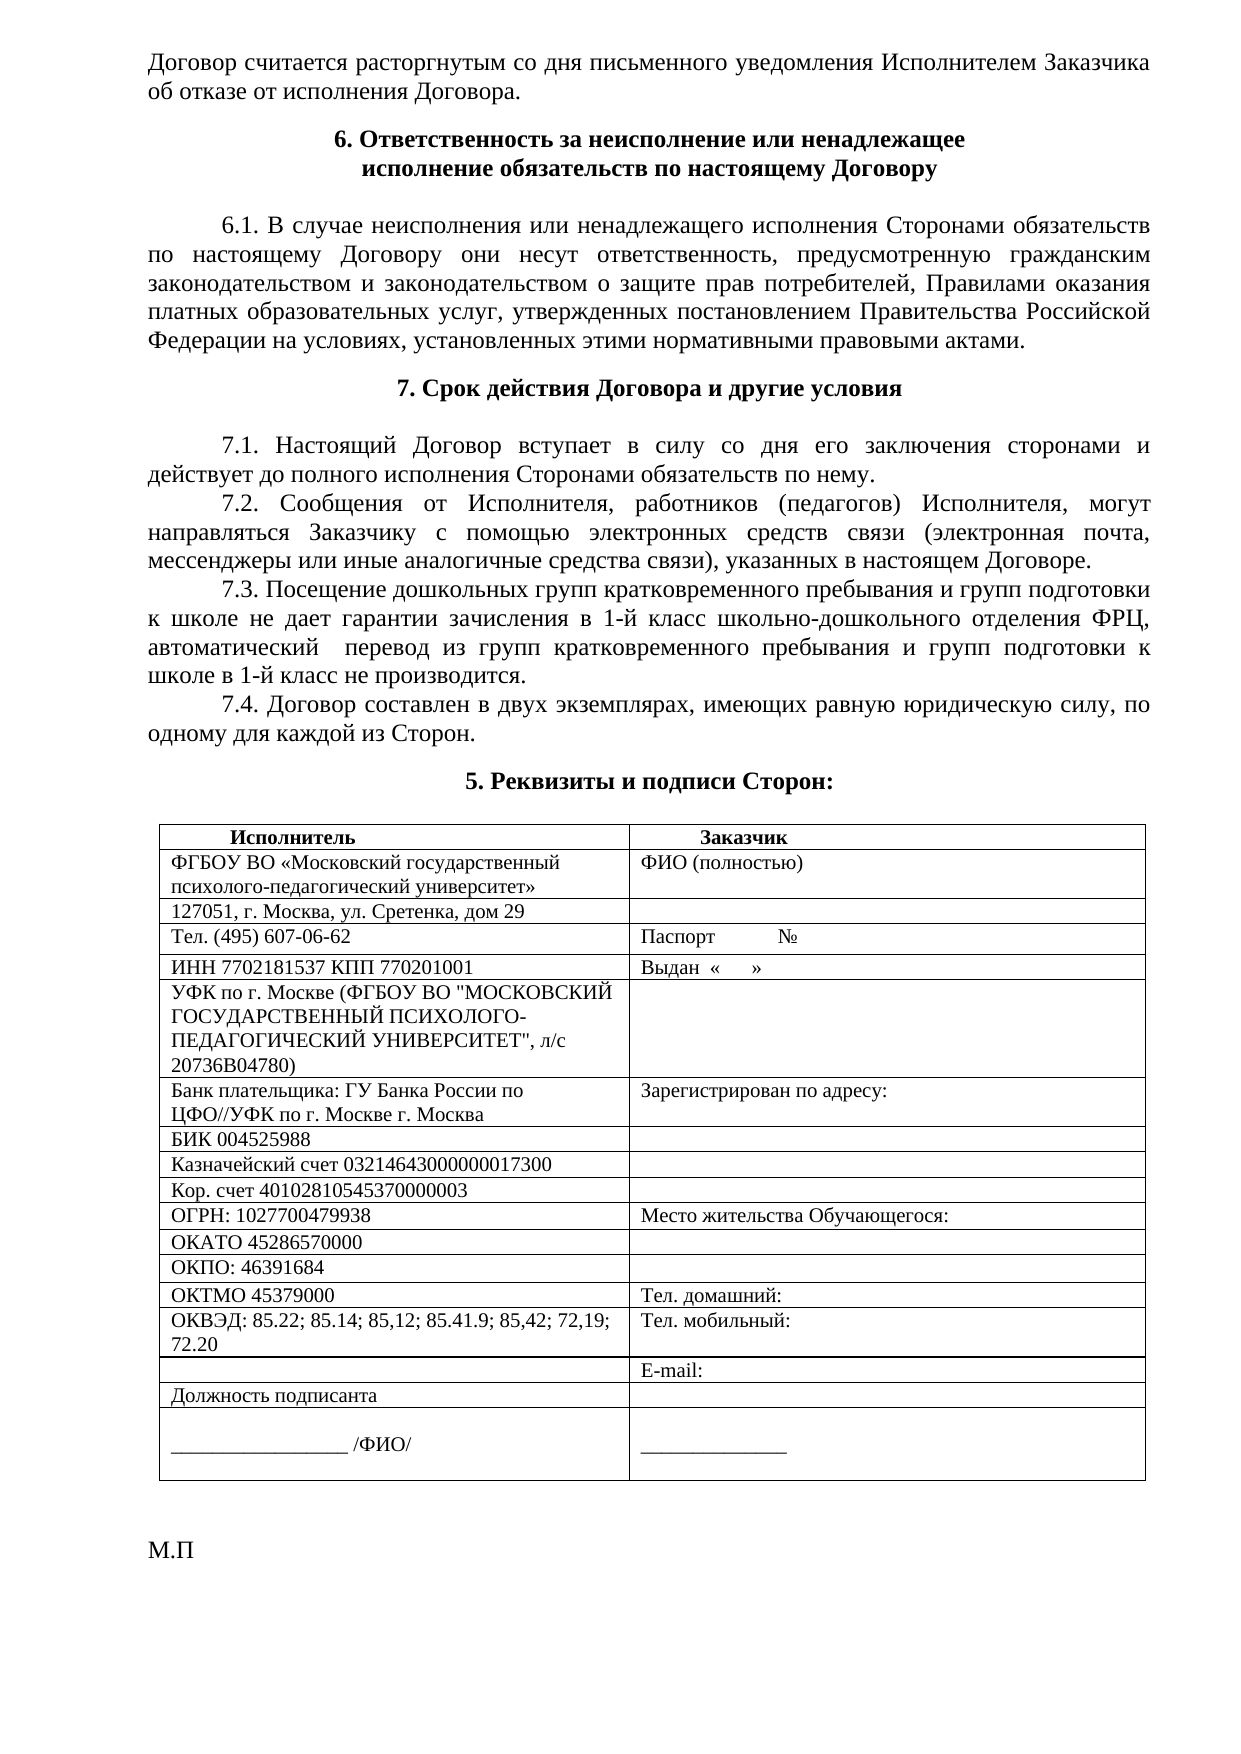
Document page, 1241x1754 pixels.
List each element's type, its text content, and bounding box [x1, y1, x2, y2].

table_cell Казначейский счет 03214643000000017300 [160, 1152, 629, 1177]
table_cell ОГРН: 1027700479938 [160, 1203, 629, 1229]
table_cell [630, 899, 1145, 923]
table_cell Кор. счет 40102810545370000003 [160, 1178, 629, 1202]
text 5. Реквизиты и подписи Сторон: [148, 766, 1152, 795]
table_cell ______________ [630, 1408, 1145, 1480]
table_cell Банк плательщика: ГУ Банка России по ЦФО//УФК по г. Москве г. Москва [160, 1078, 629, 1126]
table_cell [630, 980, 1145, 1077]
table_cell Тел. мобильный: [630, 1308, 1145, 1356]
table_cell ОКВЭД: 85.22; 85.14; 85,12; 85.41.9; 85,42; 72,19; 72.20 [160, 1308, 629, 1356]
table_cell Выдан « » [630, 955, 1145, 979]
table_cell Должность подписанта [160, 1383, 629, 1407]
table_cell Зарегистрирован по адресу: [630, 1078, 1145, 1126]
text 6. Ответственность за неисполнение или ненадлежащее [148, 124, 1152, 153]
table_cell Тел. (495) 607-06-62 [160, 924, 629, 954]
table_cell [630, 1152, 1145, 1177]
table_cell [630, 1230, 1145, 1254]
text 7.4. Договор составлен в двух экземплярах, имеющих равную юридическую силу, по одному для каждой из Сторон. [148, 689, 1152, 747]
table_header Заказчик [630, 825, 1145, 849]
text 7.2. Сообщения от Исполнителя, работников (педагогов) Исполнителя, могут направляться Заказчику с помощью электронных средств связи (электронная почта, мессенджеры или иные аналогичные средства связи), указанных в настоящем Договоре. [148, 488, 1152, 574]
table_cell ФГБОУ ВО «Московский государственный психолого-педагогический университет» [160, 850, 629, 898]
table_cell [630, 1178, 1145, 1202]
table_cell БИК 004525988 [160, 1127, 629, 1151]
text 6.1. В случае неисполнения или ненадлежащего исполнения Сторонами обязательств по настоящему Договору они несут ответственность, предусмотренную гражданским законодательством и законодательством о защите прав потребителей, Правилами оказания платных образовательных услуг, утвержденных постановлением Правительства Российской Федерации на условиях, установленных этими нормативными правовыми актами. [148, 210, 1152, 354]
table_cell ИНН 7702181537 КПП 770201001 [160, 955, 629, 979]
text 7.3. Посещение дошкольных групп кратковременного пребывания и групп подготовки к школе не дает гарантии зачисления в 1-й класс школьно-дошкольного отделения ФРЦ, автоматический перевод из групп кратковременного пребывания и групп подготовки к школе в 1-й класс не производится. [148, 574, 1152, 689]
table_cell [630, 1127, 1145, 1151]
text 7. Срок действия Договора и другие условия [148, 373, 1152, 402]
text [148, 47, 1152, 105]
table_header Исполнитель [160, 825, 629, 849]
table_cell ФИО (полностью) [630, 850, 1145, 898]
table_cell УФК по г. Москве (ФГБОУ ВО "МОСКОВСКИЙ ГОСУДАРСТВЕННЫЙ ПСИХОЛОГО-ПЕДАГОГИЧЕСКИЙ УНИВЕРСИТЕТ", л/с 20736В04780) [160, 980, 629, 1077]
table_cell ОКАТО 45286570000 [160, 1230, 629, 1254]
table_cell Паспорт № [630, 924, 1145, 954]
text 7.1. Настоящий Договор вступает в силу со дня его заключения сторонами и действует до полного исполнения Сторонами обязательств по нему. [148, 431, 1152, 488]
table_cell [630, 1255, 1145, 1282]
text исполнение обязательств по настоящему Договору [148, 153, 1152, 181]
table_cell Место жительства Обучающегося: [630, 1203, 1145, 1229]
table_cell . Москва, ул. Сретенка, дом 29 [160, 899, 629, 923]
text М.П [148, 1535, 1152, 1564]
table_cell ОКТМО 45379000 [160, 1283, 629, 1307]
table_cell ОКПО: 46391684 [160, 1255, 629, 1282]
table_cell [630, 1383, 1145, 1407]
table_cell Тел. домашний: [630, 1283, 1145, 1307]
table_cell [160, 1358, 629, 1382]
table_cell E-mail: [630, 1358, 1145, 1382]
table_cell _________________ /ФИО/ [160, 1408, 629, 1480]
